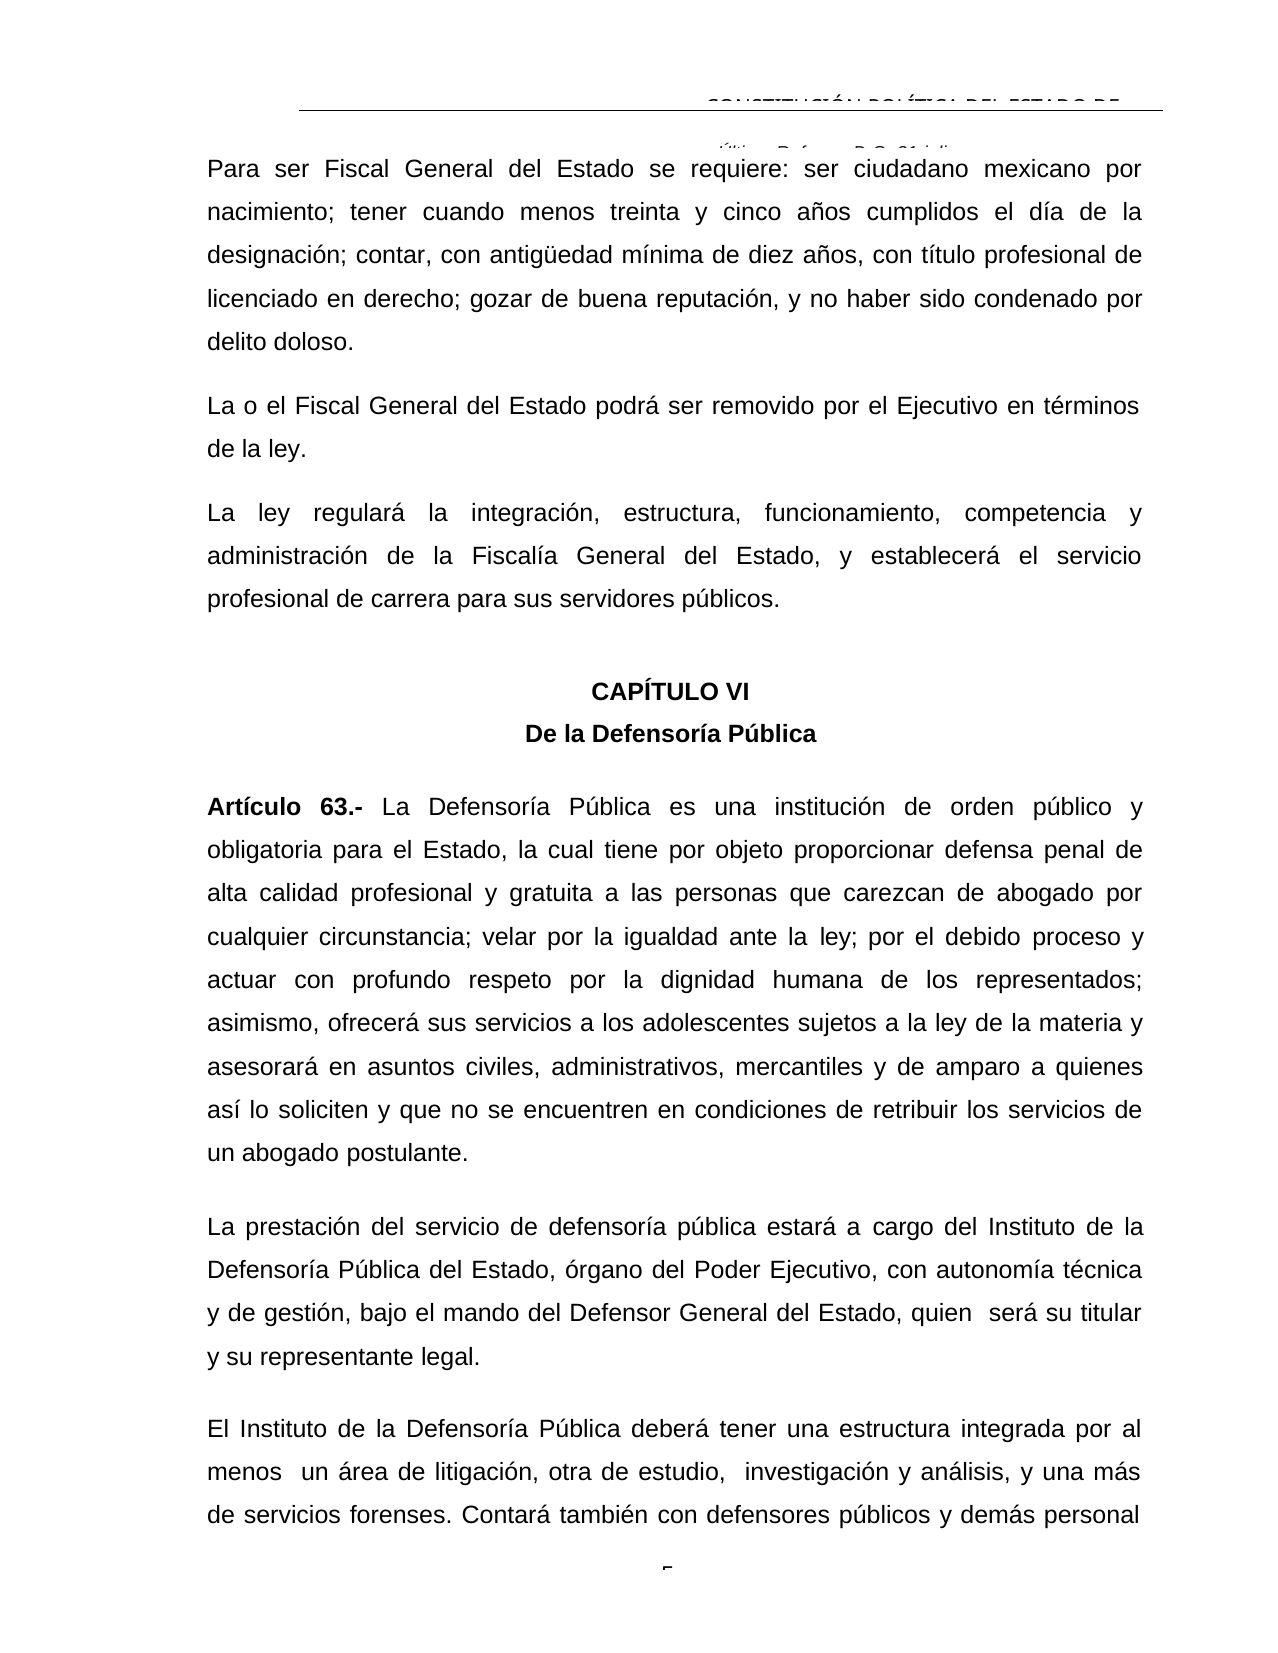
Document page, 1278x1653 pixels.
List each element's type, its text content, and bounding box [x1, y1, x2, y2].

text El Instituto de la Defensoría Pública deberá tener una estructura integrada por al menos un área de litigación, otra de estudio, investigación y análisis, y una más de servicios forenses. Contará también con defensores públicos y demás personal [207, 1414, 1143, 1529]
text Para ser Fiscal General del Estado se requiere: ser ciudadano mexicano por nacimiento; tener cuando menos treinta y cinco años cumplidos el día de la designación; contar, con antigüedad mínima de diez años, con título profesional de licenciado en derecho; gozar de buena reputación, y no haber sido condenado por delito doloso. [207, 154, 1144, 355]
text La prestación del servicio de defensoría pública estará a cargo del Instituto de la Defensoría Pública del Estado, órgano del Poder Ejecutivo, con autonomía técnica y de gestión, bajo el mando del Defensor General del Estado, quien será su titular y su representante legal. [207, 1212, 1144, 1370]
text La o el Fiscal General del Estado podrá ser removido por el Ejecutivo en términos de la ley. [207, 391, 1142, 463]
text La ley regulará la integración, estructura, funcionamiento, competencia y administración de la Fiscalía General del Estado, y establecerá el servicio profesional de carrera para sus servidores públicos. [207, 498, 1143, 613]
text De la Defensoría Pública [209, 719, 1132, 748]
subtitle CAPÍTULO VI [208, 676, 1132, 705]
text Artículo 63.- La Defensoría Pública es una institución de orden público y obligatoria para el Estado, la cual tiene por objeto proporcionar defensa penal de alta calidad profesional y gratuita a las personas que carezcan de abogado por cualquier circunstancia; velar por la igualdad ante la ley; por el debido proceso y actuar con profundo respeto por la dignidad humana de los representados; asimismo, ofrecerá sus servicios a los adolescentes sujetos a la ley de la materia y asesorará en asuntos civiles, administrativos, mercantiles y de amparo a quienes así lo soliciten y que no se encuentren en condiciones de retribuir los servicios de un abogado postulante. [207, 792, 1144, 1167]
